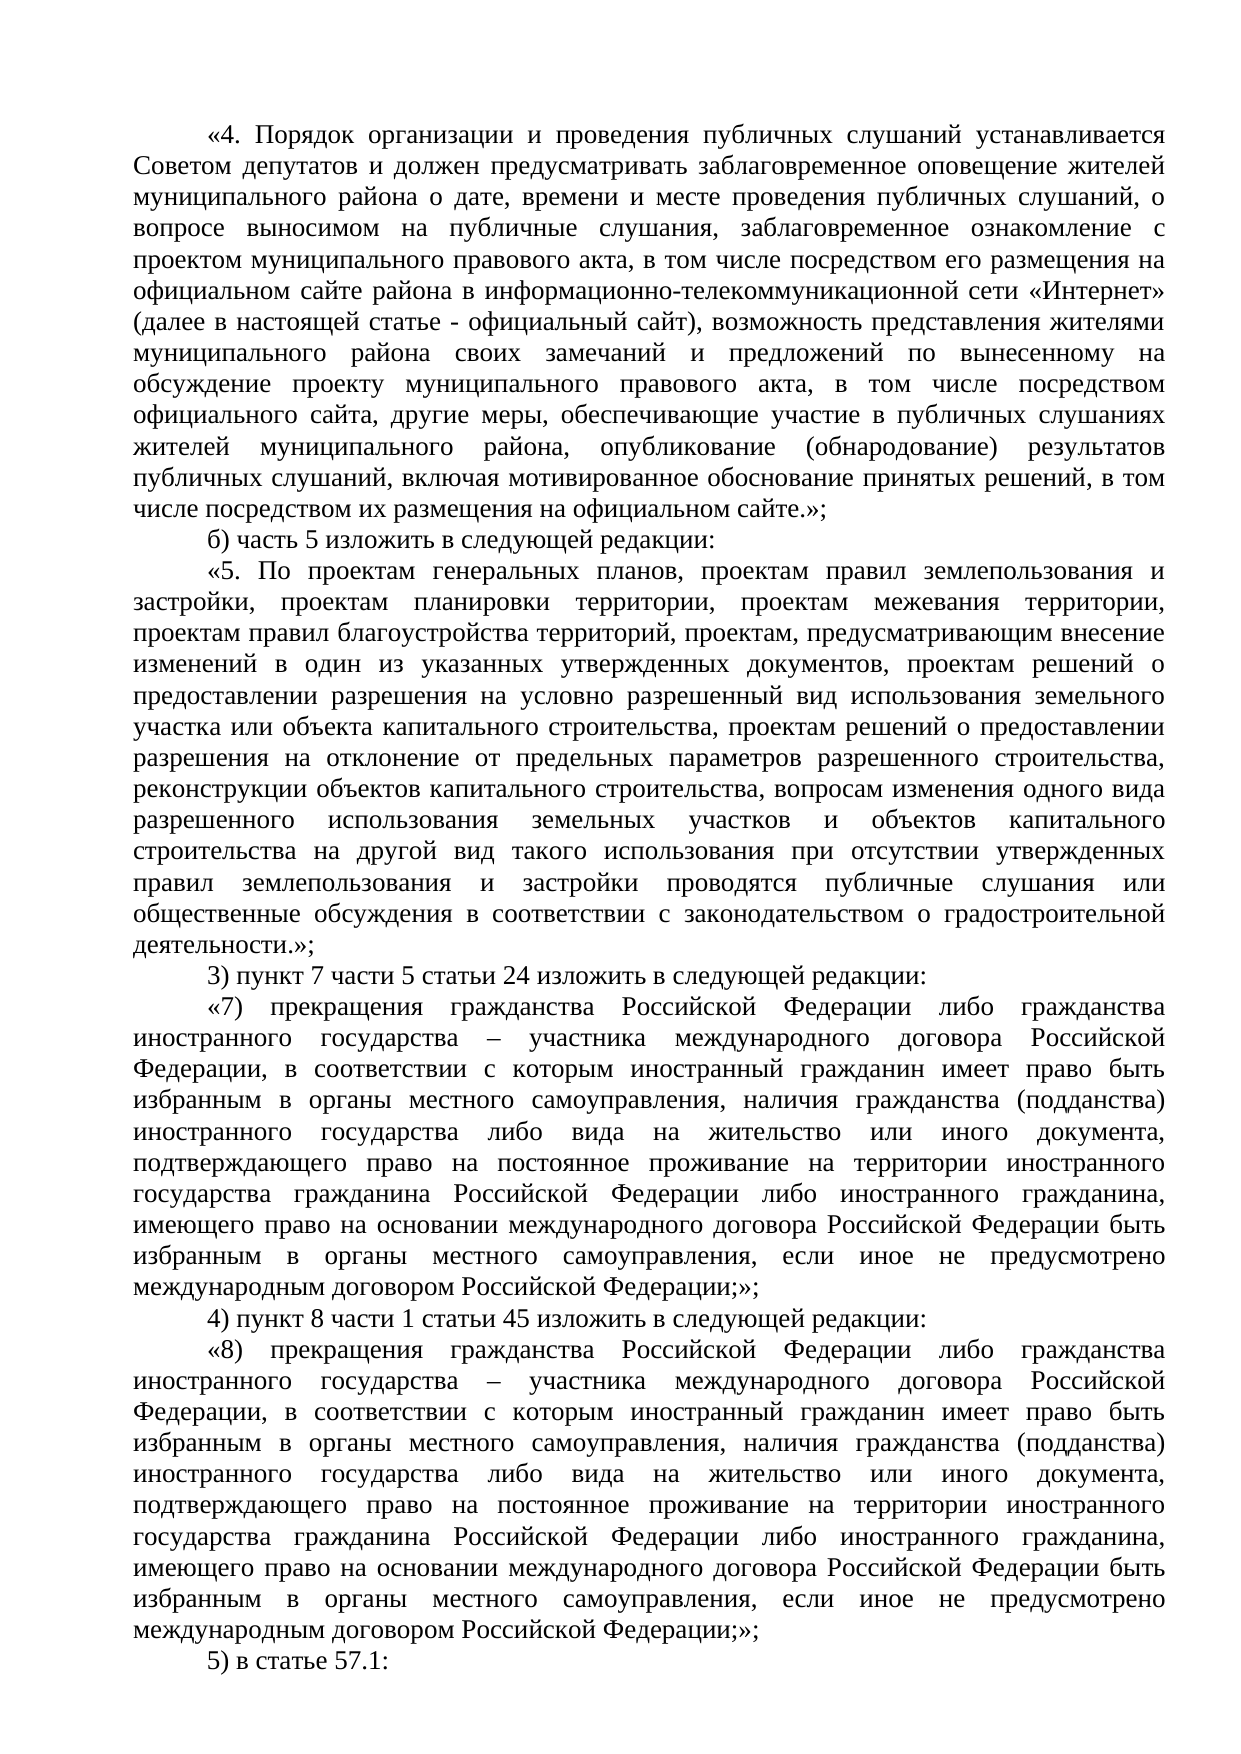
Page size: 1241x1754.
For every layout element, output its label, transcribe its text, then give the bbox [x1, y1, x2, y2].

text 3) пункт 7 части 5 статьи 24 изложить в следующей редакции: [133, 959, 1167, 990]
text б) часть 5 изложить в следующей редакции: [133, 523, 1167, 554]
text 5) в статье 57.1: [133, 1644, 1167, 1675]
text «4. Порядок организации и проведения публичных слушаний устанавливается Советом депутатов и должен предусматривать заблаговременное оповещение жителей муниципального района о дате, времени и месте проведения публичных слушаний, о вопросе выносимом на публичные слушания, заблаговременное ознакомление с проектом муниципального правового акта, в том числе посредством его размещения на официальном сайте района в информационно-телекоммуникационной сети «Интернет» (далее в настоящей статье - официальный сайт), возможность представления жителями муниципального района своих замечаний и предложений по вынесенному на обсуждение проекту муниципального правового акта, в том числе посредством официального сайта, другие меры, обеспечивающие участие в публичных слушаниях жителей муниципального района, опубликование (обнародование) результатов публичных слушаний, включая мотивированное обоснование принятых решений, в том числе посредством их размещения на официальном сайте.»; [133, 118, 1167, 523]
text «5. По проектам генеральных планов, проектам правил землепользования и застройки, проектам планировки территории, проектам межевания территории, проектам правил благоустройства территорий, проектам, предусматривающим внесение изменений в один из указанных утвержденных документов, проектам решений о предоставлении разрешения на условно разрешенный вид использования земельного участка или объекта капитального строительства, проектам решений о предоставлении разрешения на отклонение от предельных параметров разрешенного строительства, реконструкции объектов капитального строительства, вопросам изменения одного вида разрешенного использования земельных участков и объектов капитального строительства на другой вид такого использования при отсутствии утвержденных правил землепользования и застройки проводятся публичные слушания или общественные обсуждения в соответствии с законодательством о градостроительной деятельности.»; [133, 554, 1167, 959]
text «7) прекращения гражданства Российской Федерации либо гражданства иностранного государства – участника международного договора Российской Федерации, в соответствии с которым иностранный гражданин имеет право быть избранным в органы местного самоуправления, наличия гражданства (подданства) иностранного государства либо вида на жительство или иного документа, подтверждающего право на постоянное проживание на территории иностранного государства гражданина Российской Федерации либо иностранного гражданина, имеющего право на основании международного договора Российской Федерации быть избранным в органы местного самоуправления, если иное не предусмотрено международным договором Российской Федерации;»; [133, 990, 1167, 1302]
text 4) пункт 8 части 1 статьи 45 изложить в следующей редакции: [133, 1302, 1167, 1333]
text «8) прекращения гражданства Российской Федерации либо гражданства иностранного государства – участника международного договора Российской Федерации, в соответствии с которым иностранный гражданин имеет право быть избранным в органы местного самоуправления, наличия гражданства (подданства) иностранного государства либо вида на жительство или иного документа, подтверждающего право на постоянное проживание на территории иностранного государства гражданина Российской Федерации либо иностранного гражданина, имеющего право на основании международного договора Российской Федерации быть избранным в органы местного самоуправления, если иное не предусмотрено международным договором Российской Федерации;»; [133, 1333, 1167, 1644]
